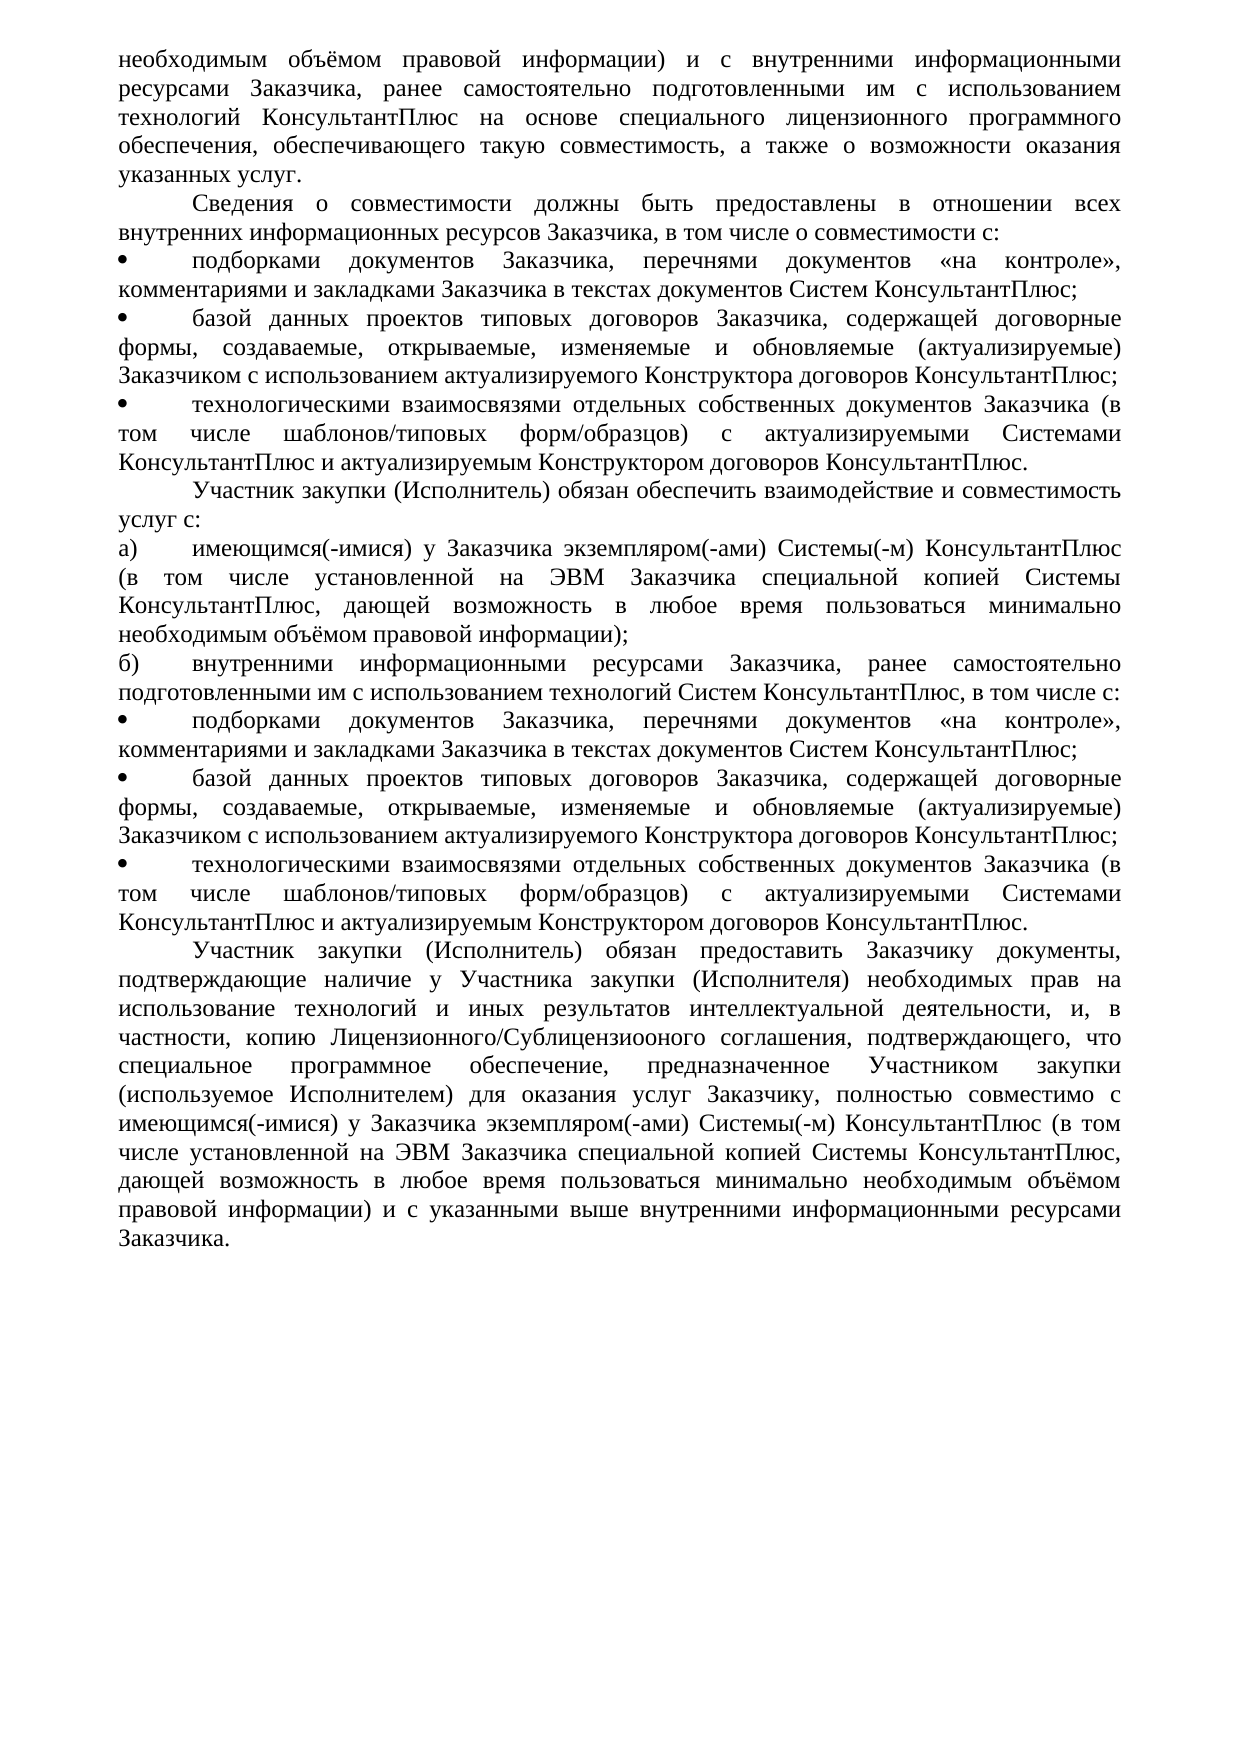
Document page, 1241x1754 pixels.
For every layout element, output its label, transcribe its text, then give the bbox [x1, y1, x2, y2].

list технологическими взаимосвязями отдельных собственных документов Заказчика (в том числе шаблонов/типовых форм/образцов) с актуализируемыми Системами КонсультантПлюс и актуализируемым Конструктором договоров КонсультантПлюс. [118, 849, 1122, 936]
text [118, 44, 1122, 188]
text б) внутренними информационными ресурсами Заказчика, ранее самостоятельно подготовленными им с использованием технологий Систем КонсультантПлюс, в том числе с: [118, 648, 1122, 706]
list подборками документов Заказчика, перечнями документов «на контроле», комментариями и закладками Заказчика в текстах документов Систем КонсультантПлюс; [118, 246, 1122, 303]
list базой данных проектов типовых договоров Заказчика, содержащей договорные формы, создаваемые, открываемые, изменяемые и обновляемые (актуализируемые) Заказчиком с использованием актуализируемого Конструктора договоров КонсультантПлюс; [118, 763, 1122, 849]
text Участник закупки (Исполнитель) обязан обеспечить взаимодействие и совместимость услуг с: [118, 476, 1122, 533]
list базой данных проектов типовых договоров Заказчика, содержащей договорные формы, создаваемые, открываемые, изменяемые и обновляемые (актуализируемые) Заказчиком с использованием актуализируемого Конструктора договоров КонсультантПлюс; [118, 303, 1122, 389]
text Участник закупки (Исполнитель) обязан предоставить Заказчику документы, подтверждающие наличие у Участника закупки (Исполнителя) необходимых прав на использование технологий и иных результатов интеллектуальной деятельности, и, в частности, копию Лицензионного/Сублицензиооного соглашения, подтверждающего, что специальное программное обеспечение, предназначенное Участником закупки (используемое Исполнителем) для оказания услуг Заказчику, полностью совместимо с имеющимся(-имися) у Заказчика экземпляром(-ами) Системы(-м) КонсультантПлюс (в том числе установленной на ЭВМ Заказчика специальной копией Системы КонсультантПлюс, дающей возможность в любое время пользоваться минимально необходимым объёмом правовой информации) и с указанными выше внутренними информационными ресурсами Заказчика. [118, 936, 1122, 1252]
list технологическими взаимосвязями отдельных собственных документов Заказчика (в том числе шаблонов/типовых форм/образцов) с актуализируемыми Системами КонсультантПлюс и актуализируемым Конструктором договоров КонсультантПлюс. [118, 389, 1122, 476]
text а) имеющимся(-имися) у Заказчика экземпляром(-ами) Системы(-м) КонсультантПлюс (в том числе установленной на ЭВМ Заказчика специальной копией Системы КонсультантПлюс, дающей возможность в любое время пользоваться минимально необходимым объёмом правовой информации); [118, 533, 1122, 648]
list подборками документов Заказчика, перечнями документов «на контроле», комментариями и закладками Заказчика в текстах документов Систем КонсультантПлюс; [118, 706, 1122, 763]
text Сведения о совместимости должны быть предоставлены в отношении всех внутренних информационных ресурсов Заказчика, в том числе о совместимости с: [118, 188, 1122, 246]
